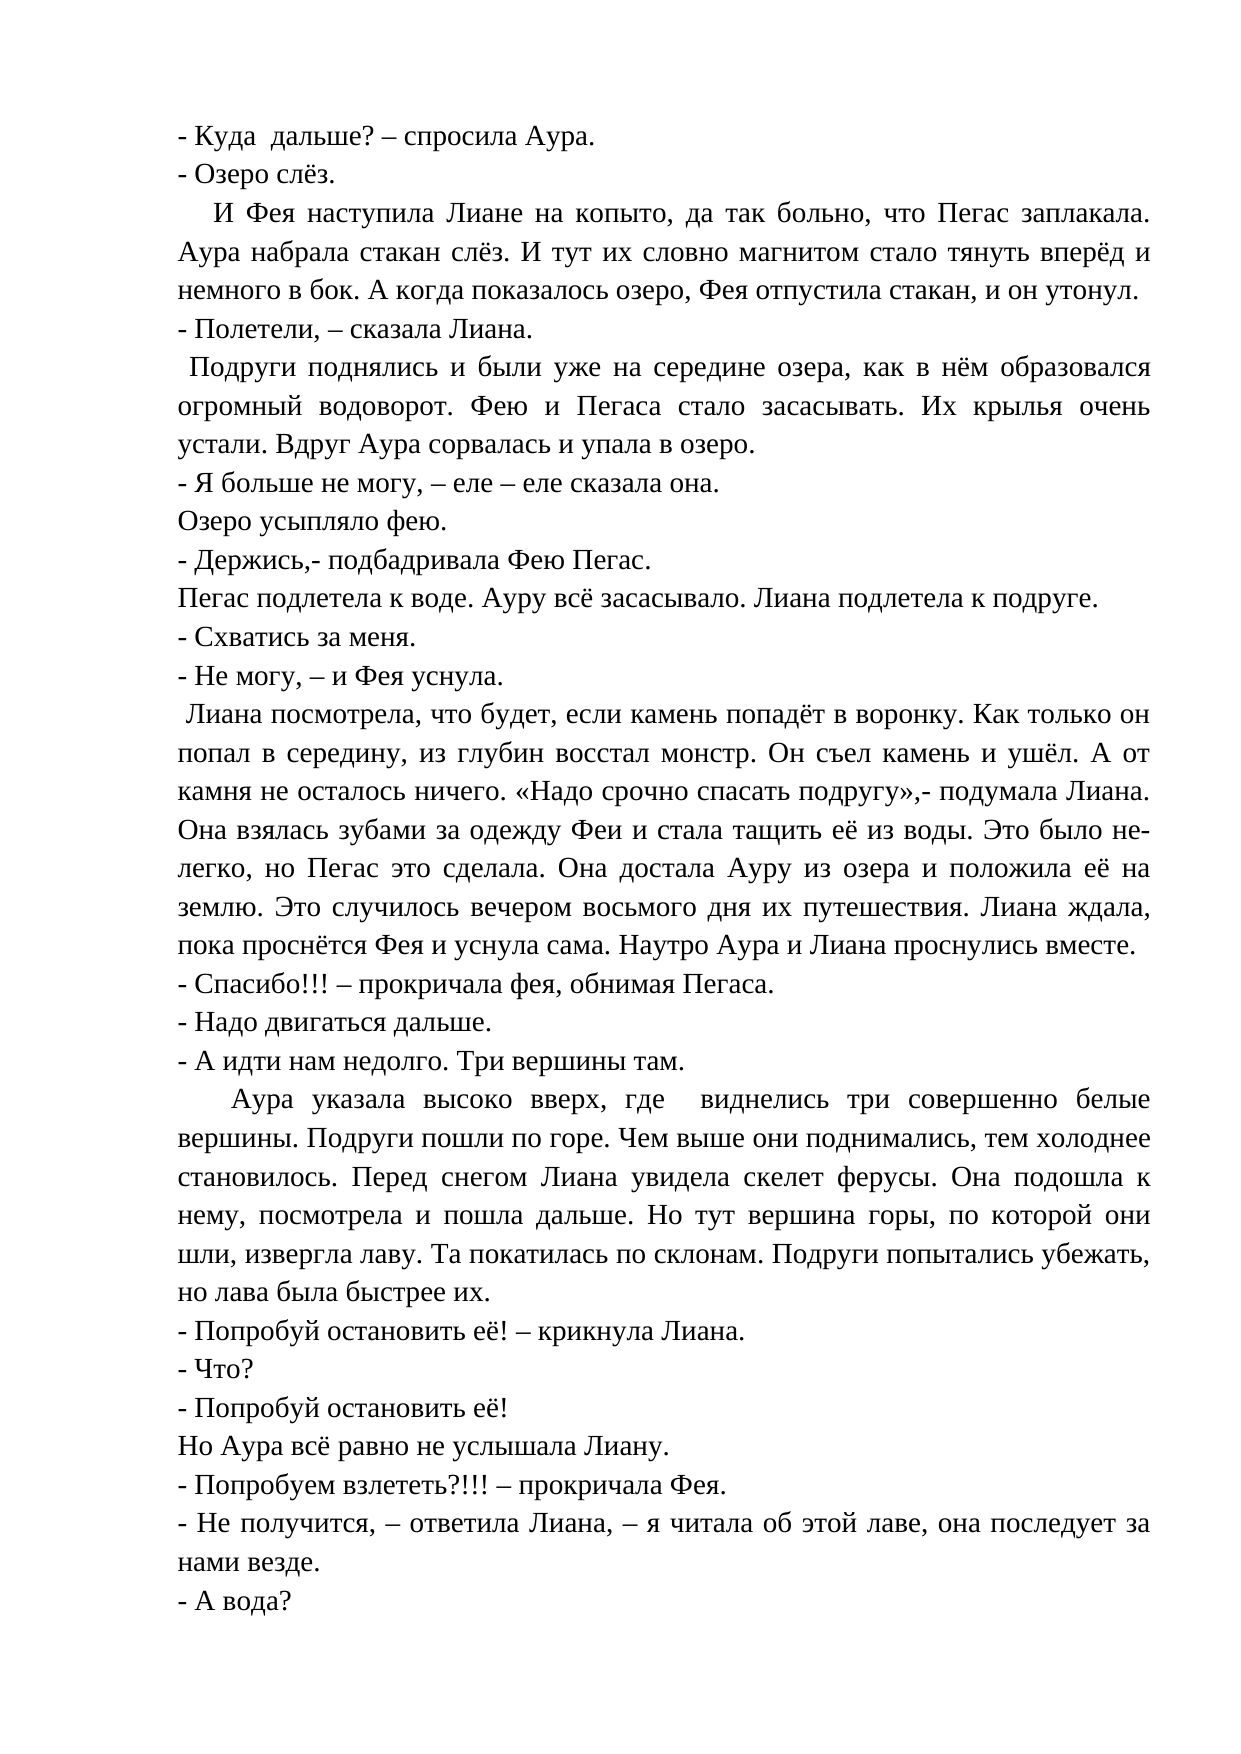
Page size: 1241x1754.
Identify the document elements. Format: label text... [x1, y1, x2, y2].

text - Надо двигаться дальше. [177, 1004, 1152, 1038]
text Лиана посмотрела, что будет, если камень попадёт в воронку. Как только он попал в середину, из глубин восстал монстр. Он съел камень и ушёл. А от камня не осталось ничего. «Надо срочно спасать подругу»,- подумала Лиана. Она взялась зубами за одежду Феи и стала тащить её из воды. Это было не- легко, но Пегас это сделала. Она достала Ауру из озера и положила её на землю. Это случилось вечером восьмого дня их путешествия. Лиана ждала, пока проснётся Фея и уснула сама. Наутро Аура и Лиана проснулись вместе. [177, 696, 1152, 961]
text - Что? [177, 1351, 1152, 1385]
text И Фея наступила Лиане на копыто, да так больно, что Пегас заплакала. Аура набрала стакан слёз. И тут их словно магнитом стало тянуть вперёд и немного в бок. А когда показалось озеро, Фея отпустила стакан, и он утонул. [177, 195, 1152, 306]
text - Не могу, – и Фея уснула. [177, 658, 1152, 691]
text - Спасибо!!! – прокричала фея, обнимая Пегаса. [177, 966, 1152, 999]
text Но Аура всё равно не услышала Лиану. [177, 1428, 1152, 1462]
text Озеро усыпляло фею. [177, 503, 1152, 537]
text - Не получится, – ответила Лиана, – я читала об этой лаве, она последует за нами везде. [177, 1506, 1152, 1578]
text - Куда дальше? – спросила Аура. [177, 118, 1152, 152]
text - Полетели, – сказала Лиана. [177, 311, 1152, 344]
text - А идти нам недолго. Три вершины там. [177, 1043, 1152, 1077]
text - Попробуем взлететь?!!! – прокричала Фея. [177, 1467, 1152, 1501]
text - Попробуй остановить её! – крикнула Лиана. [177, 1313, 1152, 1346]
text - Я больше не могу, – еле – еле сказала она. [177, 465, 1152, 498]
text Аура указала высоко вверх, где виднелись три совершенно белые вершины. Подруги пошли по горе. Чем выше они поднимались, тем холоднее становилось. Перед снегом Лиана увидела скелет ферусы. Она подошла к нему, посмотрела и пошла дальше. Но тут вершина горы, по которой они шли, извергла лаву. Та покатилась по склонам. Подруги попытались убежать, но лава была быстрее их. [177, 1082, 1152, 1308]
text Подруги поднялись и были уже на середине озера, как в нём образовался огромный водоворот. Фею и Пегаса стало засасывать. Их крылья очень устали. Вдруг Аура сорвалась и упала в озеро. [177, 349, 1152, 460]
text - Попробуй остановить её! [177, 1390, 1152, 1423]
text - А вода? [177, 1583, 1152, 1616]
text - Держись,- подбадривала Фею Пегас. [177, 542, 1152, 576]
text - Схватись за меня. [177, 619, 1152, 653]
text - Озеро слёз. [177, 157, 1152, 190]
text Пегас подлетела к воде. Ауру всё засасывало. Лиана подлетела к подруге. [177, 581, 1152, 614]
